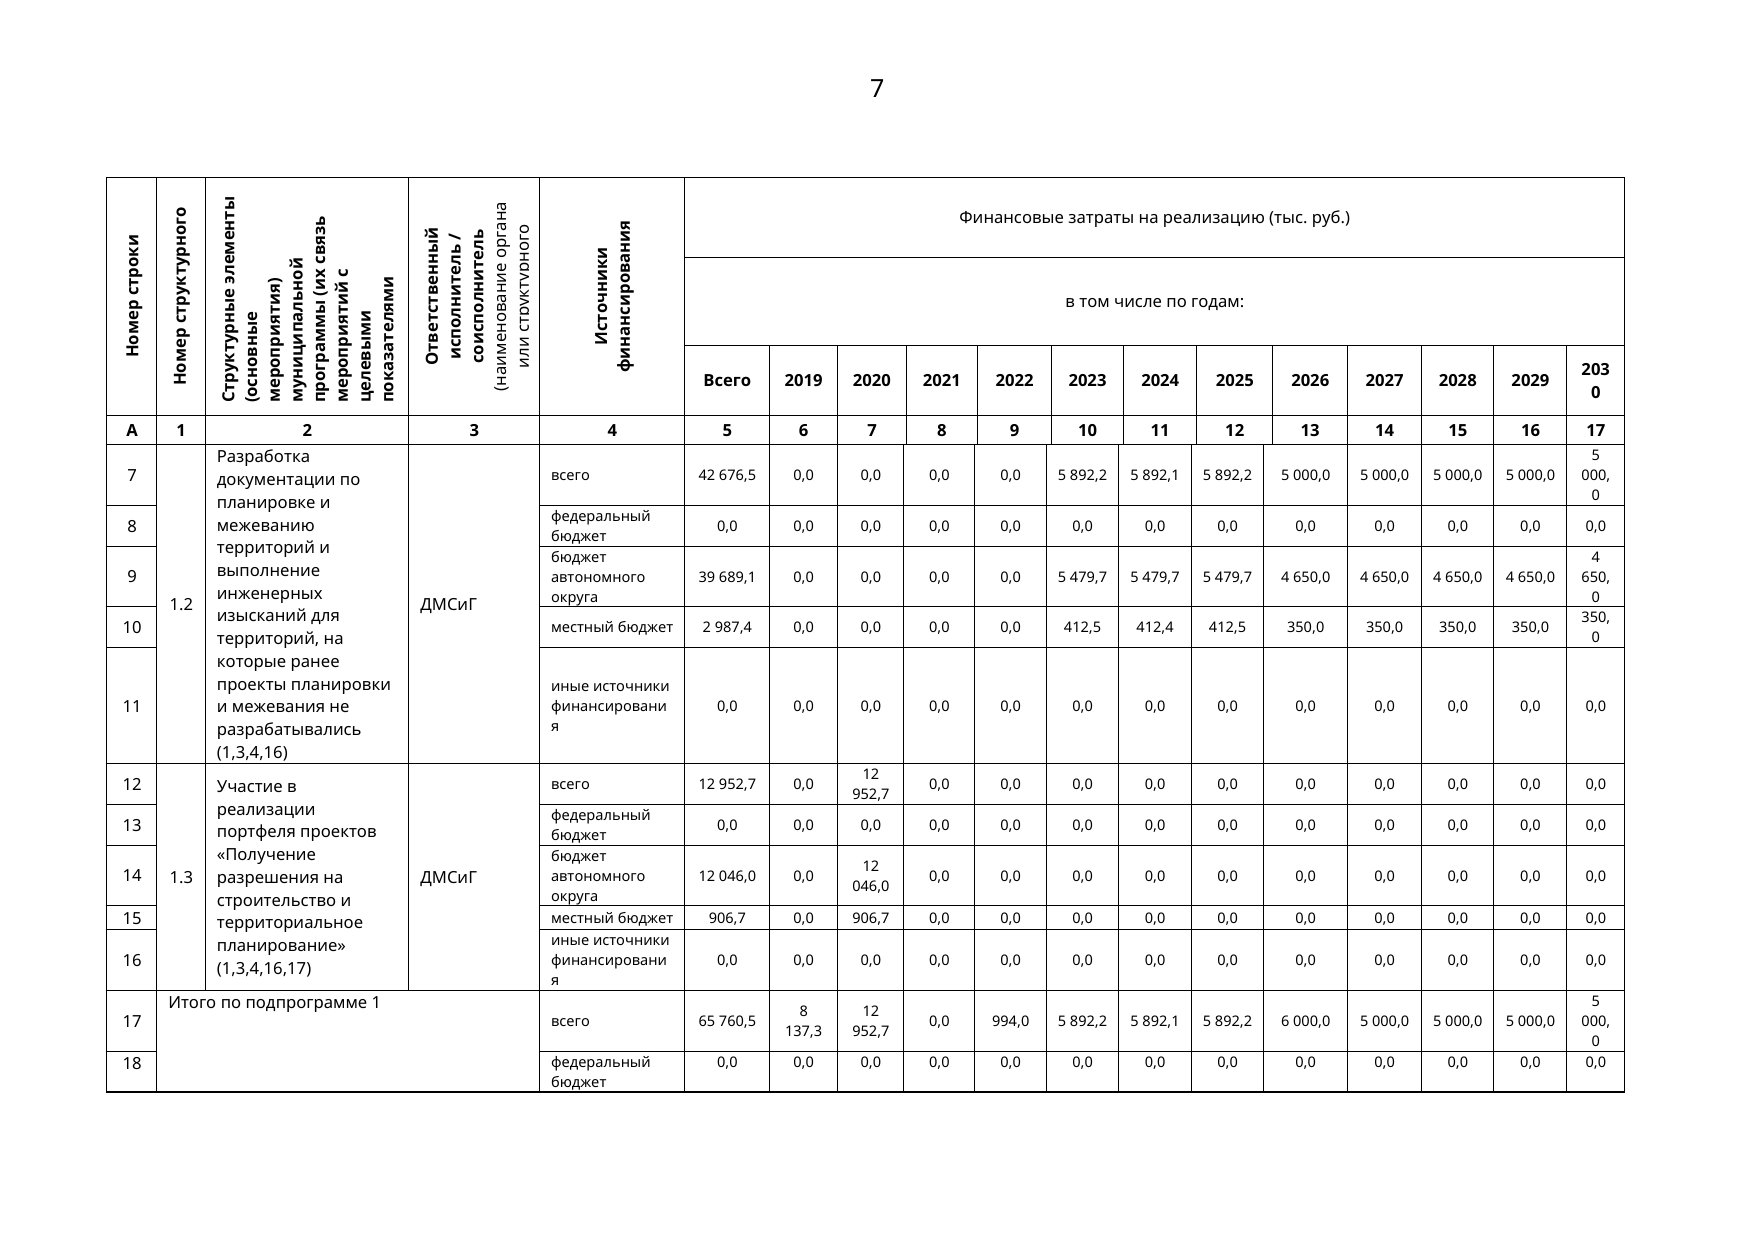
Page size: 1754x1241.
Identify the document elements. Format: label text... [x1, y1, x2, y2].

table_cell 0,0 [1348, 906, 1421, 929]
table_cell 5 892,1 [1119, 445, 1191, 505]
table_cell 0,0 [1047, 506, 1118, 546]
table_cell 0,0 [1494, 764, 1566, 804]
table_cell 6 [770, 416, 837, 444]
table_cell 14 [107, 846, 156, 905]
table_cell 0,0 [1264, 805, 1347, 844]
table_cell 0,0 [1119, 805, 1191, 844]
table_cell 12 952,7 [838, 991, 903, 1051]
table_cell 2029 [1494, 346, 1566, 415]
table_cell 0,0 [1567, 648, 1624, 763]
table_cell 0,0 [770, 930, 837, 990]
table_cell 4 650,0 [1348, 547, 1421, 606]
table_cell 412,5 [1192, 607, 1263, 647]
table_cell 11 [1124, 416, 1196, 444]
table_cell иные источники финансирования [540, 648, 684, 763]
table_cell 0,0 [1119, 930, 1191, 990]
table_cell 0,0 [1422, 506, 1493, 546]
table_cell 5 [685, 416, 769, 444]
table_cell федеральный бюджет [540, 1052, 684, 1091]
table_cell 0,0 [838, 1052, 903, 1091]
table_cell 12 [107, 764, 156, 804]
table_cell 0,0 [685, 506, 769, 546]
table_cell 0,0 [975, 1052, 1046, 1091]
table_cell 0,0 [770, 1052, 837, 1091]
table_cell 9 [978, 416, 1051, 444]
table_cell 0,0 [904, 445, 974, 505]
table_cell 0,0 [1422, 930, 1493, 990]
table_cell иные источники финансирования [540, 930, 684, 990]
table_cell 0,0 [1119, 846, 1191, 905]
table_cell 65 760,5 [685, 991, 769, 1051]
table_cell 0,0 [1192, 506, 1263, 546]
table_cell 0,0 [838, 607, 903, 647]
table_cell 2 987,4 [685, 607, 769, 647]
table_cell 0,0 [770, 648, 837, 763]
table_cell 0,0 [1047, 930, 1118, 990]
table_cell 1.2 [157, 445, 205, 763]
table_cell 350,0 [1348, 607, 1421, 647]
table_header Структурные элементы (основные мероприятия) муниципальной программы (их связь мероприятий с целевыми показателями муниципальной программы) [206, 178, 408, 415]
table_cell 0,0 [1119, 906, 1191, 929]
table_cell 0,0 [1192, 648, 1263, 763]
table_cell Всего [685, 346, 769, 415]
table_cell 0,0 [770, 805, 837, 844]
table_cell 0,0 [1192, 846, 1263, 905]
table_cell 5 892,2 [1047, 445, 1118, 505]
table_cell 0,0 [904, 547, 974, 606]
table_cell 0,0 [770, 506, 837, 546]
table_cell ДМСиГ [409, 764, 539, 990]
table_cell 350,0 [1567, 607, 1624, 647]
table_cell 0,0 [770, 846, 837, 905]
table_cell 2021 [907, 346, 977, 415]
table_cell 0,0 [1422, 648, 1493, 763]
table_cell 5 479,7 [1192, 547, 1263, 606]
table_cell 0,0 [1348, 930, 1421, 990]
table_cell 2023 [1052, 346, 1123, 415]
table_cell бюджет автономного округа [540, 547, 684, 606]
table_header Номер структурного элемента (основного мероприятия [157, 178, 205, 415]
table_cell 4 650,0 [1567, 547, 1624, 606]
table_cell 8 137,3 [770, 991, 837, 1051]
table_cell 2030 [1567, 346, 1624, 415]
table_cell 0,0 [904, 607, 974, 647]
table_cell 0,0 [975, 930, 1046, 990]
table_header Финансовые затраты на реализацию (тыс. руб.) [685, 178, 1624, 257]
table_cell 12 [1197, 416, 1272, 444]
table_cell 5 000,0 [1422, 991, 1493, 1051]
table_cell 0,0 [1494, 846, 1566, 905]
table_cell 0,0 [1348, 846, 1421, 905]
table_cell 5 000,0 [1567, 445, 1624, 505]
table_cell 5 000,0 [1264, 445, 1347, 505]
table_cell 0,0 [838, 805, 903, 844]
table_cell 7 [107, 445, 156, 505]
table_cell 14 [1348, 416, 1421, 444]
table_cell всего [540, 445, 684, 505]
table_cell 0,0 [1192, 805, 1263, 844]
table_cell 0,0 [904, 805, 974, 844]
table_cell 0,0 [1047, 648, 1118, 763]
table_cell 0,0 [1264, 906, 1347, 929]
table_cell 6 000,0 [1264, 991, 1347, 1051]
table_cell 0,0 [1047, 846, 1118, 905]
table_cell 0,0 [1348, 764, 1421, 804]
table_cell федеральный бюджет [540, 506, 684, 546]
table_cell 0,0 [904, 930, 974, 990]
table_cell 10 [1052, 416, 1123, 444]
table_cell 0,0 [1264, 1052, 1347, 1091]
table_cell 0,0 [1047, 1052, 1118, 1091]
table_cell 0,0 [1047, 764, 1118, 804]
table_cell 0,0 [770, 906, 837, 929]
table_cell 2022 [978, 346, 1051, 415]
table_cell 0,0 [1119, 506, 1191, 546]
table_cell 2020 [838, 346, 906, 415]
table_cell 994,0 [975, 991, 1046, 1051]
table_cell 0,0 [1264, 506, 1347, 546]
table_cell 0,0 [1567, 846, 1624, 905]
table_cell 350,0 [1264, 607, 1347, 647]
table_cell 13 [107, 805, 156, 844]
table_cell 4 [540, 416, 684, 444]
table_cell 16 [1494, 416, 1566, 444]
table_cell 5 892,2 [1047, 991, 1118, 1051]
table_cell 0,0 [1567, 1052, 1624, 1091]
table_cell 5 000,0 [1422, 445, 1493, 505]
table_cell 0,0 [1348, 648, 1421, 763]
table_cell 412,5 [1047, 607, 1118, 647]
table_cell 0,0 [1422, 906, 1493, 929]
table_cell 0,0 [770, 607, 837, 647]
table_header Номер строки [107, 178, 156, 415]
table_cell 350,0 [1422, 607, 1493, 647]
table_cell 2019 [770, 346, 837, 415]
table_cell 0,0 [1119, 764, 1191, 804]
table_cell 0,0 [1348, 506, 1421, 546]
table_cell 0,0 [1119, 648, 1191, 763]
table_cell А [107, 416, 156, 444]
table_cell местный бюджет [540, 607, 684, 647]
table_cell 1 [157, 416, 205, 444]
table_cell 906,7 [838, 906, 903, 929]
table_cell 0,0 [1192, 930, 1263, 990]
table_cell Участие в реализации портфеля проектов «Получение разрешения на строительство и территориальное планирование» (1,3,4,16,17) [206, 764, 408, 990]
table_cell 0,0 [838, 445, 903, 505]
table_cell 0,0 [1494, 930, 1566, 990]
table_cell 5 000,0 [1494, 445, 1566, 505]
table_cell 5 000,0 [1348, 991, 1421, 1051]
table_cell 0,0 [1494, 648, 1566, 763]
table_cell 0,0 [685, 648, 769, 763]
table_cell 906,7 [685, 906, 769, 929]
table_cell 0,0 [1264, 930, 1347, 990]
table_cell всего [540, 991, 684, 1051]
table_cell 0,0 [1494, 1052, 1566, 1091]
table_cell 5 479,7 [1047, 547, 1118, 606]
table_cell 0,0 [685, 930, 769, 990]
table_cell 0,0 [1494, 506, 1566, 546]
table_cell 2026 [1273, 346, 1347, 415]
table_cell 0,0 [975, 648, 1046, 763]
table_cell 4 650,0 [1422, 547, 1493, 606]
table_cell всего [540, 764, 684, 804]
table_cell 12 952,7 [838, 764, 903, 804]
table_cell в том числе по годам: [685, 258, 1624, 345]
table_cell 0,0 [975, 764, 1046, 804]
table_cell 0,0 [1047, 805, 1118, 844]
table_cell 0,0 [1192, 764, 1263, 804]
table_cell 0,0 [904, 764, 974, 804]
table_cell 0,0 [770, 445, 837, 505]
table_cell 0,0 [975, 506, 1046, 546]
table_cell 412,4 [1119, 607, 1191, 647]
table_cell 2024 [1124, 346, 1196, 415]
table_cell 0,0 [904, 1052, 974, 1091]
table_cell 12 952,7 [685, 764, 769, 804]
table_cell 0,0 [975, 846, 1046, 905]
table_cell 17 [1567, 416, 1624, 444]
table_cell 16 [107, 930, 156, 990]
table_cell бюджет автономного округа [540, 846, 684, 905]
table_cell 0,0 [1567, 906, 1624, 929]
table_cell 0,0 [1567, 805, 1624, 844]
table_header Ответственный исполнитель / соисполнитель (наименование органа или структурного подразделения, учреждения) [409, 178, 539, 415]
table_cell 0,0 [904, 846, 974, 905]
table_cell 0,0 [1264, 648, 1347, 763]
table_cell 0,0 [904, 648, 974, 763]
table_cell 7 [838, 416, 906, 444]
table_cell 8 [907, 416, 977, 444]
table_cell 0,0 [838, 648, 903, 763]
table_cell 4 650,0 [1264, 547, 1347, 606]
table_cell 2027 [1348, 346, 1421, 415]
table_cell 0,0 [1348, 805, 1421, 844]
table_cell местный бюджет [540, 906, 684, 929]
table_cell 0,0 [1422, 805, 1493, 844]
table_cell 13 [1273, 416, 1347, 444]
table_cell 2025 [1197, 346, 1272, 415]
table_cell 39 689,1 [685, 547, 769, 606]
table_cell 18 [107, 1052, 156, 1091]
table_cell 3 [409, 416, 539, 444]
table_cell Итого по подпрограмме 1 [157, 991, 539, 1091]
table_cell 12 046,0 [838, 846, 903, 905]
table_cell 5 479,7 [1119, 547, 1191, 606]
table_cell федеральный бюджет [540, 805, 684, 844]
table_cell 0,0 [1494, 906, 1566, 929]
table_cell Разработка документации по планировке и межеванию территорий и выполнение инженерных изысканий для территорий, на которые ранее проекты планировки и межевания не разрабатывались (1,3,4,16) [206, 445, 408, 763]
table_cell 0,0 [975, 906, 1046, 929]
table_cell 0,0 [1192, 1052, 1263, 1091]
table_cell 0,0 [1422, 1052, 1493, 1091]
table_cell 0,0 [975, 805, 1046, 844]
table_cell 15 [107, 906, 156, 929]
table_cell 350,0 [1494, 607, 1566, 647]
table_cell 0,0 [1567, 506, 1624, 546]
table_header Источники финансирования [540, 178, 684, 415]
table_cell 9 [107, 547, 156, 606]
table_cell ДМСиГ [409, 445, 539, 763]
table_cell 0,0 [975, 547, 1046, 606]
table_cell 0,0 [1494, 805, 1566, 844]
table_cell 15 [1422, 416, 1493, 444]
table_cell 5 000,0 [1348, 445, 1421, 505]
table_cell 0,0 [1567, 764, 1624, 804]
table_cell 5 000,0 [1494, 991, 1566, 1051]
table_cell 0,0 [904, 906, 974, 929]
table_cell 42 676,5 [685, 445, 769, 505]
table_cell 0,0 [770, 547, 837, 606]
table_cell 0,0 [770, 764, 837, 804]
table_cell 0,0 [1264, 764, 1347, 804]
table_cell 0,0 [1264, 846, 1347, 905]
table_cell 0,0 [685, 1052, 769, 1091]
table_cell 0,0 [975, 445, 1046, 505]
table_cell 0,0 [904, 506, 974, 546]
table_cell 0,0 [1047, 906, 1118, 929]
table_cell 0,0 [975, 607, 1046, 647]
table_cell 10 [107, 607, 156, 647]
table_cell 5 892,2 [1192, 445, 1263, 505]
table_cell 0,0 [1567, 930, 1624, 990]
table_cell 0,0 [685, 805, 769, 844]
table_cell 0,0 [1119, 1052, 1191, 1091]
table_cell 1.3 [157, 764, 205, 990]
table_cell 12 046,0 [685, 846, 769, 905]
table_cell 5 000,0 [1567, 991, 1624, 1051]
table_cell 2 [206, 416, 408, 444]
table_cell 0,0 [904, 991, 974, 1051]
table_cell 0,0 [838, 547, 903, 606]
table_cell 17 [107, 991, 156, 1051]
table_cell 11 [107, 648, 156, 763]
table_cell 0,0 [1422, 764, 1493, 804]
table_cell 0,0 [838, 506, 903, 546]
table_cell 0,0 [1348, 1052, 1421, 1091]
table_cell 8 [107, 506, 156, 546]
table_cell 2028 [1422, 346, 1493, 415]
table_cell 5 892,2 [1192, 991, 1263, 1051]
table_cell 0,0 [838, 930, 903, 990]
table_cell 0,0 [1422, 846, 1493, 905]
table_cell 5 892,1 [1119, 991, 1191, 1051]
table_cell 4 650,0 [1494, 547, 1566, 606]
table_cell 0,0 [1192, 906, 1263, 929]
